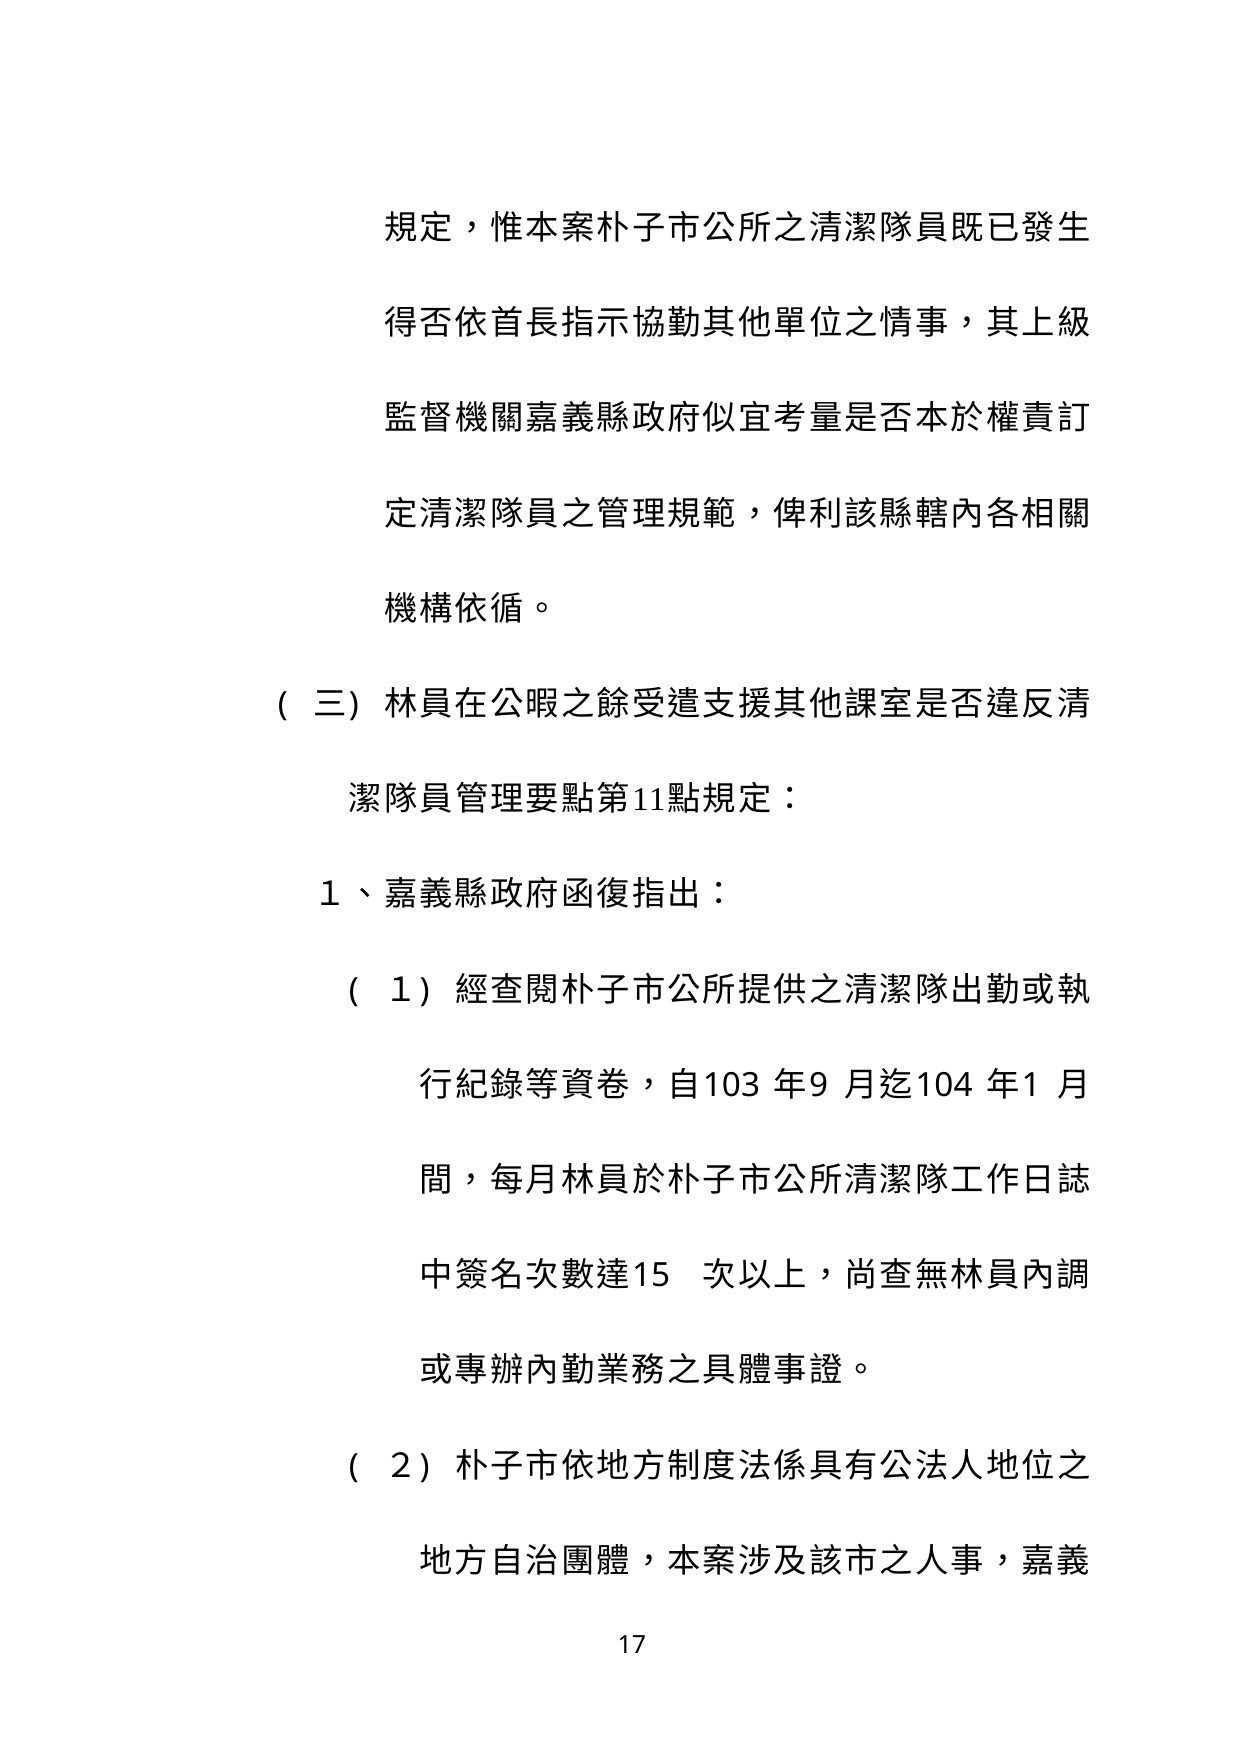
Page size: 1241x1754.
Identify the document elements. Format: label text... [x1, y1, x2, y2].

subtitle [317, 1415, 1092, 1605]
subtitle 林員在公暇之餘受遣支援其他課室是否違反清潔隊員管理要點第11點規定： [244, 653, 1092, 844]
subtitle 嘉義縣政府函復指出： [280, 844, 1092, 939]
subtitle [280, 177, 1092, 653]
subtitle 經查閱朴子市公所提供之清潔隊出勤或執行紀錄等資卷，自103年9月迄104年1月間，每月林員於朴子市公所清潔隊工作日誌中簽名次數達15次以上，尚查無林員內調或專辦內勤業務之具體事證。 [317, 939, 1092, 1415]
